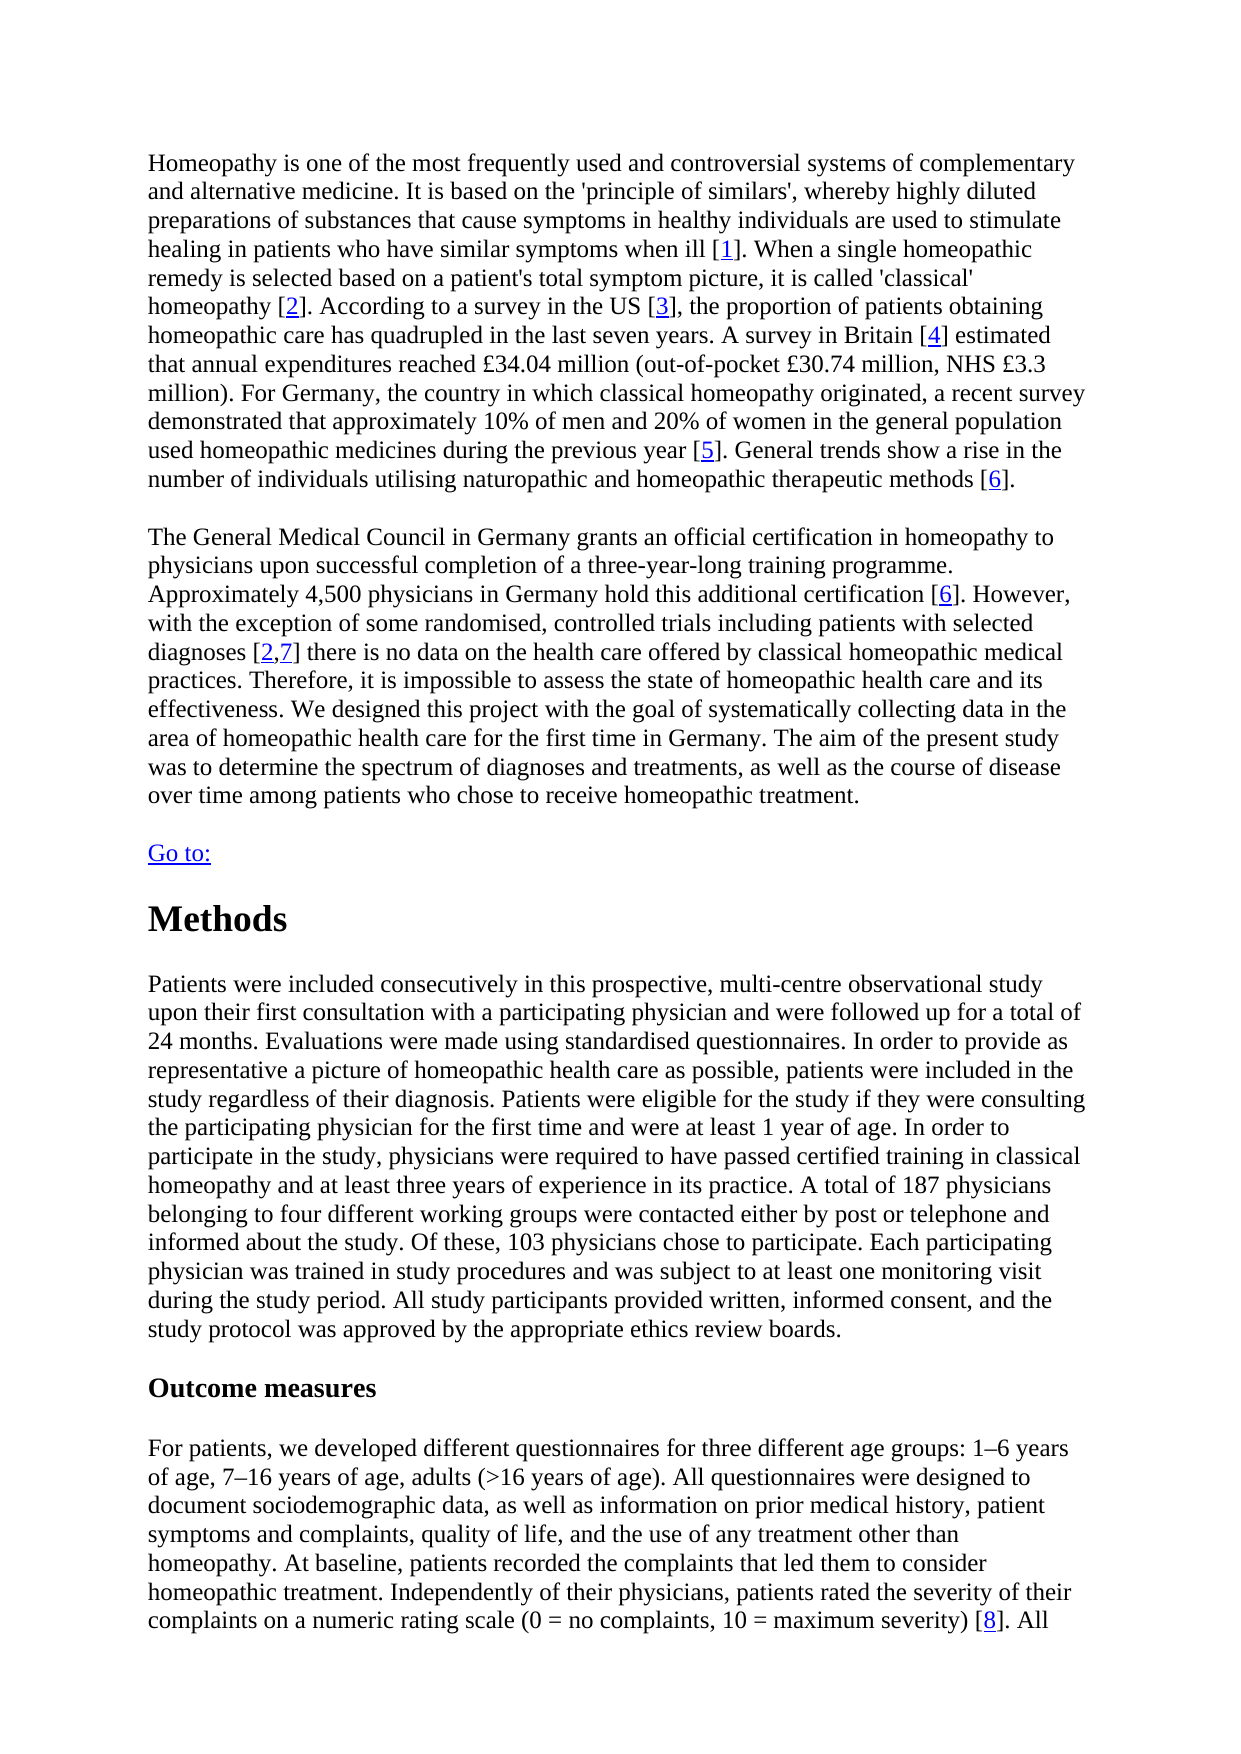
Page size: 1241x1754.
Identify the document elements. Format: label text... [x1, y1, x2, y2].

text Outcome measures [148, 1372, 1093, 1404]
text Patients were included consecutively in this prospective, multi-centre observational study upon their first consultation with a participating physician and were followed up for a total of 24 months. Evaluations were made using standardised questionnaires. In order to provide as representative a picture of homeopathic health care as possible, patients were included in the study regardless of their diagnosis. Patients were eligible for the study if they were consulting the participating physician for the first time and were at least 1 year of age. In order to participate in the study, physicians were required to have passed certified training in classical homeopathy and at least three years of experience in its practice. A total of 187 physicians belonging to four different working groups were contacted either by post or telephone and informed about the study. Of these, 103 physicians chose to participate. Each participating physician was trained in study procedures and was subject to at least one monitoring visit during the study period. All study participants provided written, informed consent, and the study protocol was approved by the appropriate ethics review boards. [148, 969, 1093, 1342]
text Methods [148, 896, 1093, 939]
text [148, 1433, 1093, 1634]
text Go to: [148, 838, 1093, 867]
text Homeopathy is one of the most frequently used and controversial systems of complementary and alternative medicine. It is based on the 'principle of similars', whereby highly diluted preparations of substances that cause symptoms in healthy individuals are used to stimulate healing in patients who have similar symptoms when ill [1]. When a single homeopathic remedy is selected based on a patient's total symptom picture, it is called 'classical' homeopathy [2]. According to a survey in the US [3], the proportion of patients obtaining homeopathic care has quadrupled in the last seven years. A survey in Britain [4] estimated that annual expenditures reached £34.04 million (out-of-pocket £30.74 million, NHS £3.3 million). For Germany, the country in which classical homeopathy originated, a recent survey demonstrated that approximately 10% of men and 20% of women in the general population used homeopathic medicines during the previous year [5]. General trends show a rise in the number of individuals utilising naturopathic and homeopathic therapeutic methods [6]. [148, 148, 1093, 493]
text The General Medical Council in Germany grants an official certification in homeopathy to physicians upon successful completion of a three-year-long training programme. Approximately 4,500 physicians in Germany hold this additional certification [6]. However, with the exception of some randomised, controlled trials including patients with selected diagnoses [2,7] there is no data on the health care offered by classical homeopathic medical practices. Therefore, it is impossible to assess the state of homeopathic health care and its effectiveness. We designed this project with the goal of systematically collecting data in the area of homeopathic health care for the first time in Germany. The aim of the present study was to determine the spectrum of diagnoses and treatments, as well as the course of disease over time among patients who chose to receive homeopathic treatment. [148, 522, 1093, 809]
